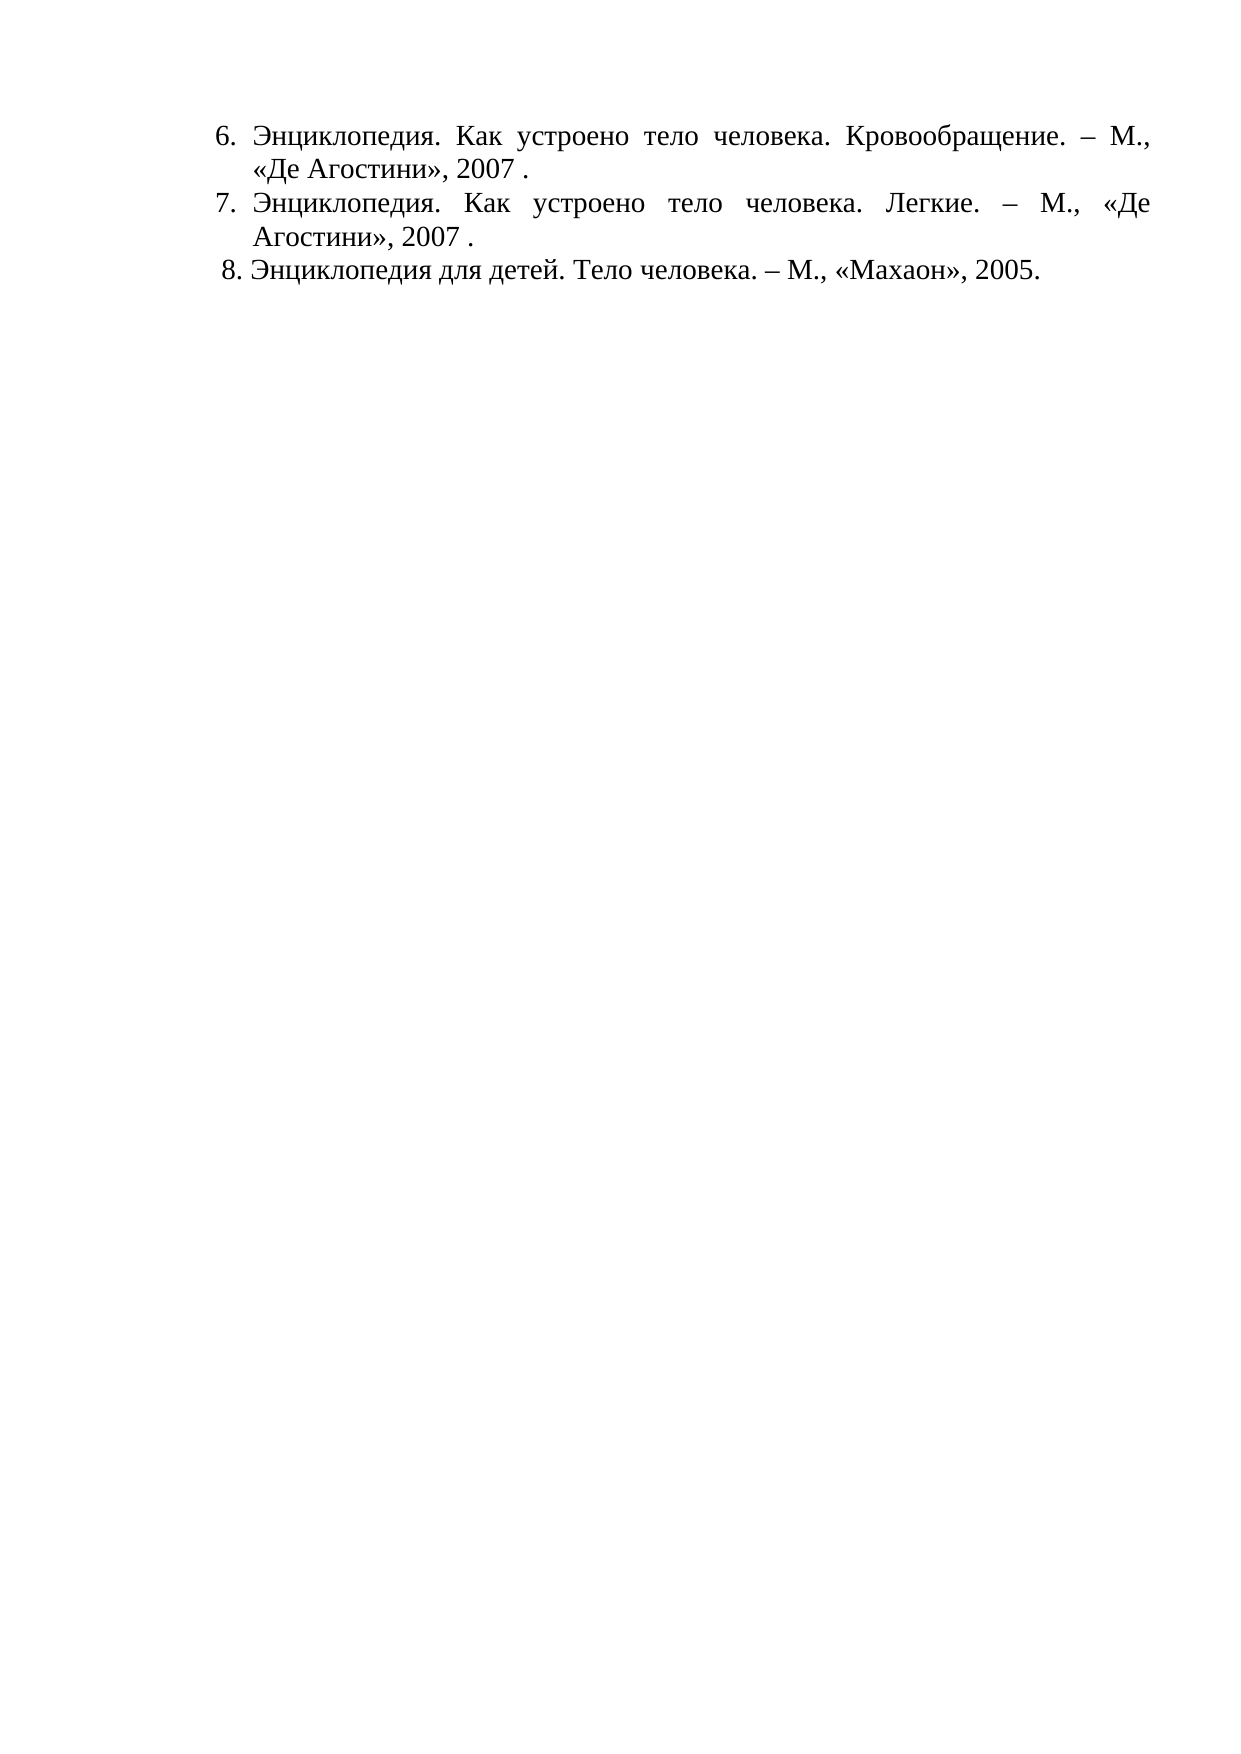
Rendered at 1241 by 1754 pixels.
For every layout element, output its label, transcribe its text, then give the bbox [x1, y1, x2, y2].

text 8. Энциклопедия для детей. Тело человека. – М., «Махаон», 2005. [177, 252, 1152, 286]
list Энциклопедия. Как устроено тело человека. Легкие. – М., «Де Агостини», 2007 . [215, 185, 1152, 252]
list Энциклопедия. Как устроено тело человека. Кровообращение. – М., «Де Агостини», 2007 . [215, 118, 1152, 185]
